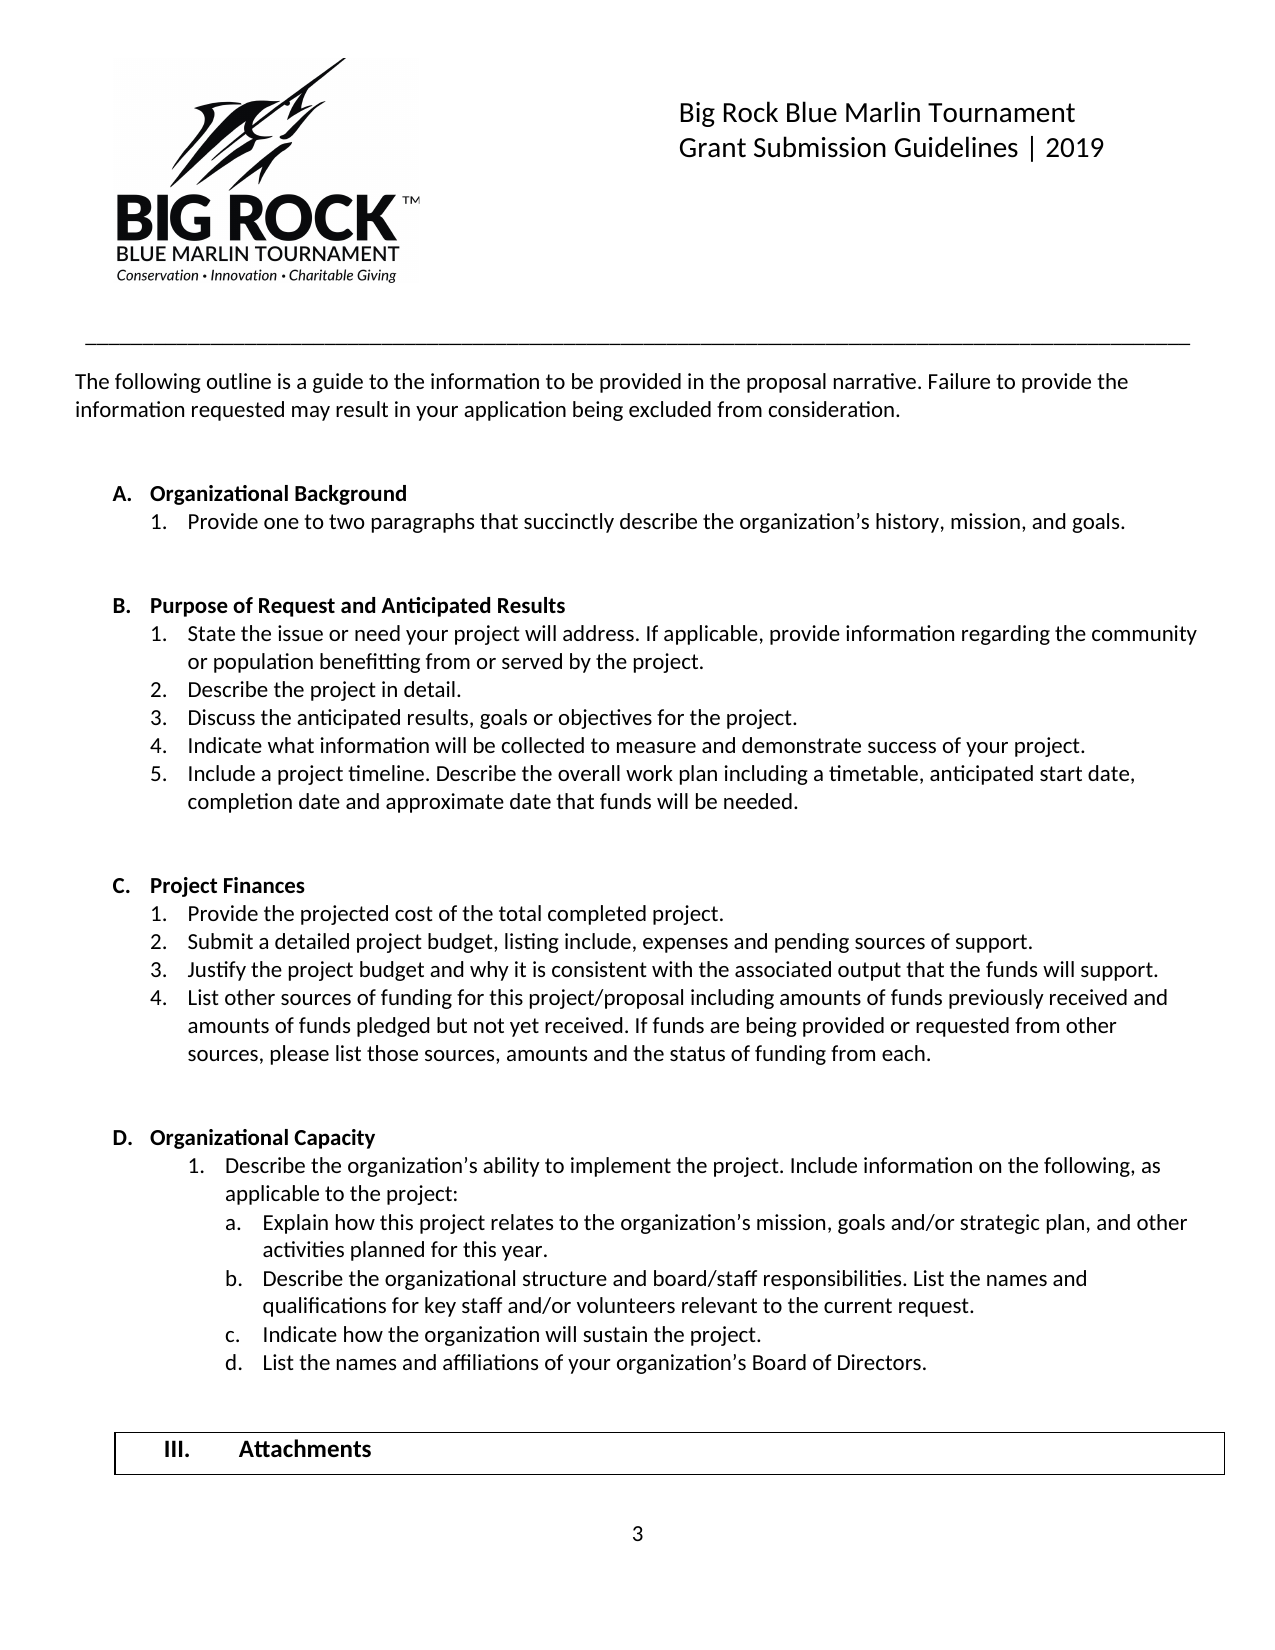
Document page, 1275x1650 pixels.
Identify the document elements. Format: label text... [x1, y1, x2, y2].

list State the issue or need your project will address. If applicable, provide information regarding the community or population benefitting from or served by the project. [150, 619, 1200, 675]
list Justify the project budget and why it is consistent with the associated output that the funds will support. [150, 955, 1200, 983]
list Include a project timeline. Describe the overall work plan including a timetable, anticipated start date, completion date and approximate date that funds will be needed. [150, 759, 1200, 815]
list Discuss the anticipated results, goals or objectives for the project. [150, 703, 1200, 731]
list List other sources of funding for this project/proposal including amounts of funds previously received and amounts of funds pledged but not yet received. If funds are being provided or requested from other sources, please list those sources, amounts and the status of funding from each. [150, 983, 1200, 1067]
list Explain how this project relates to the organization’s mission, goals and/or strategic plan, and other activities planned for this year. [225, 1208, 1200, 1264]
list Indicate how the organization will sustain the project. [225, 1320, 1200, 1348]
list Organizational Background [112, 479, 1200, 507]
list Purpose of Request and Anticipated Results [112, 591, 1200, 619]
text The following outline is a guide to the information to be provided in the proposal narrative. Failure to provide the information requested may result in your application being excluded from consideration. [75, 367, 1200, 423]
list Submit a detailed project budget, listing include, expenses and pending sources of support. [150, 927, 1200, 955]
picture [113, 58, 420, 283]
list List the names and affiliations of your organization’s Board of Directors. [225, 1348, 1200, 1376]
table_header Attachments [116, 1433, 1224, 1474]
list Describe the organizational structure and board/staff responsibilities. List the names and qualifications for key staff and/or volunteers relevant to the current request. [225, 1264, 1200, 1320]
list Provide the projected cost of the total completed project. [150, 899, 1200, 927]
list Organizational Capacity [112, 1123, 1200, 1152]
list Describe the organization’s ability to implement the project. Include information on the following, as applicable to the project: [187, 1152, 1200, 1208]
list Indicate what information will be collected to measure and demonstrate success of your project. [150, 731, 1200, 759]
list Provide one to two paragraphs that succinctly describe the organization’s history, mission, and goals. [150, 507, 1200, 535]
list Project Finances [112, 871, 1200, 899]
list Describe the project in detail. [150, 675, 1200, 703]
